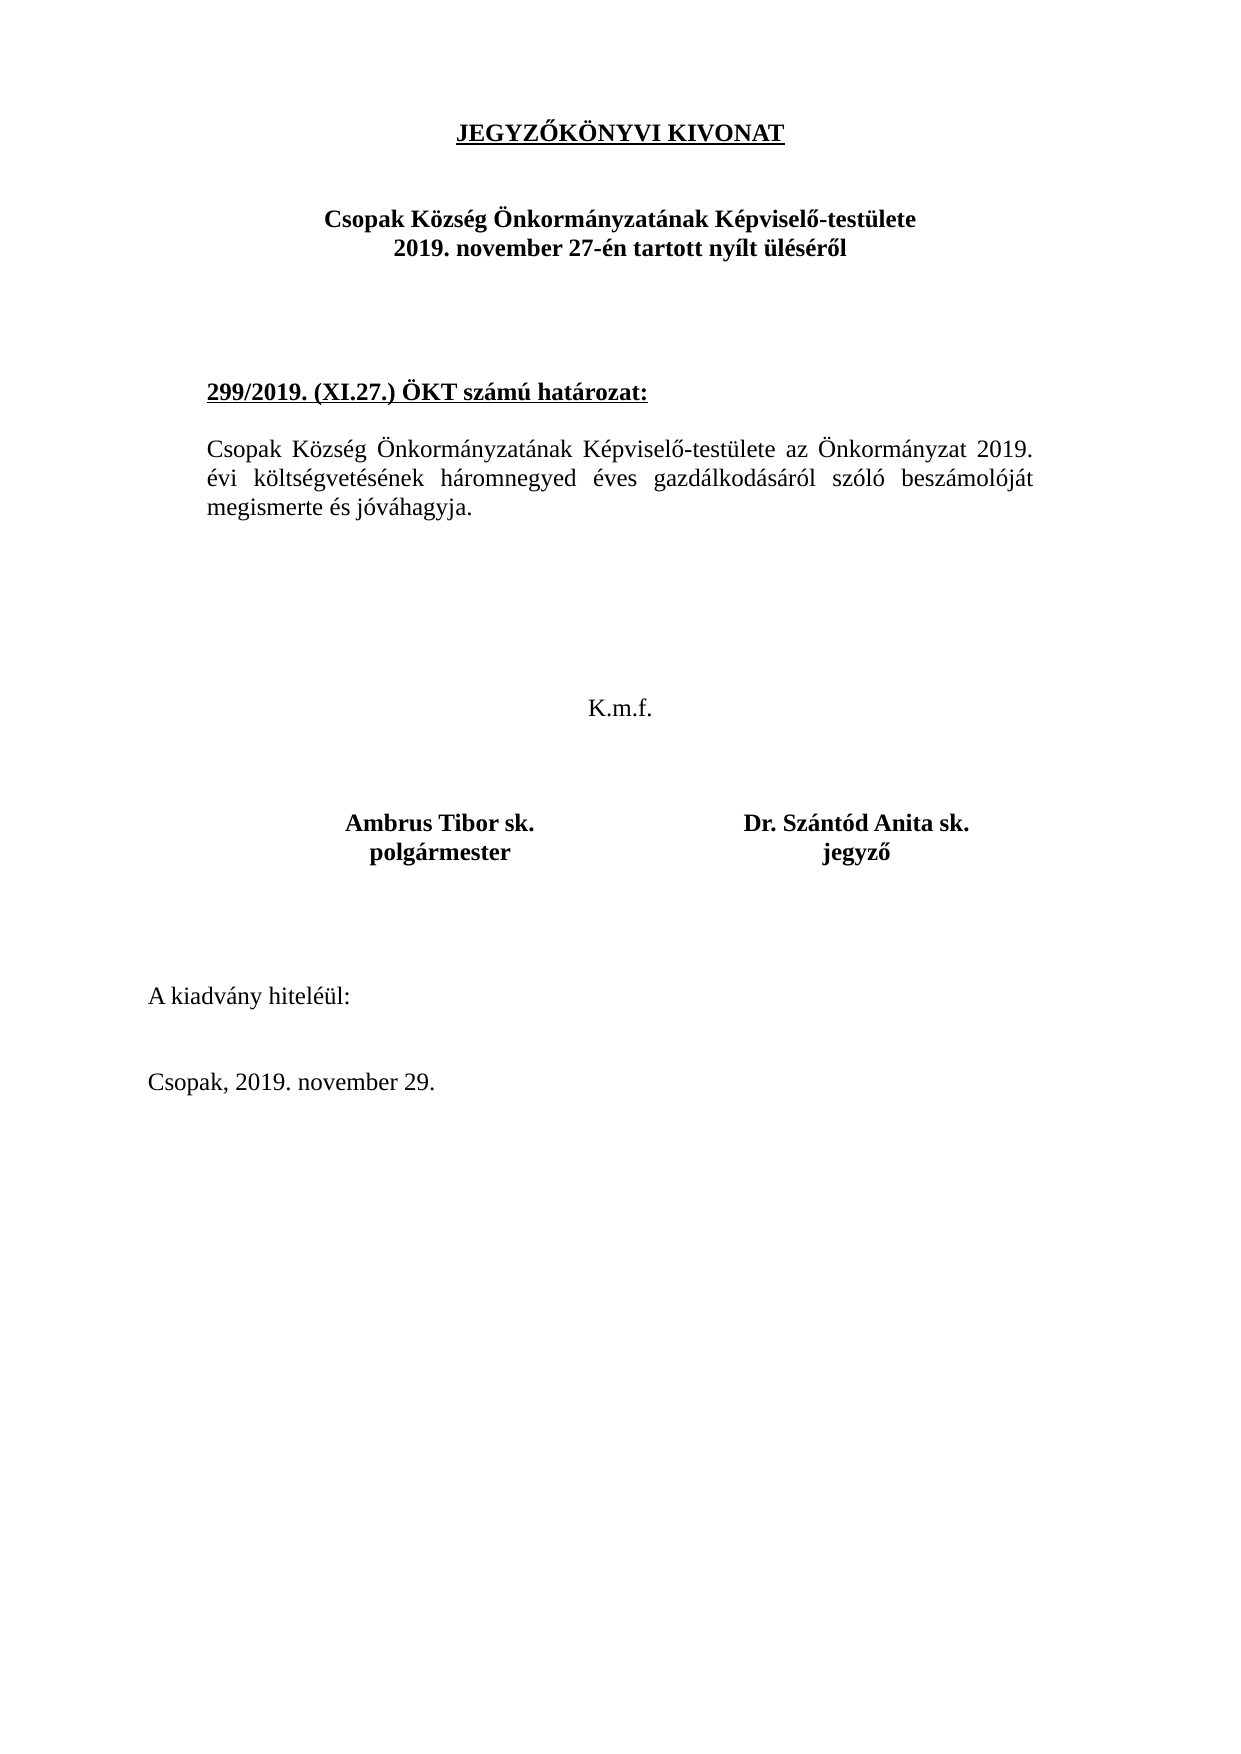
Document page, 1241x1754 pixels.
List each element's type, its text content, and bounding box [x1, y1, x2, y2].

text 299/2019. (XI.27.) ÖKT számú határozat: [207, 377, 1033, 406]
text Jegyzőkönyvi kivonat [148, 118, 1093, 147]
text K.m.f. [148, 693, 1093, 722]
text polgármester jegyző [148, 837, 1093, 866]
text Csopak Község Önkormányzatának Képviselő-testülete az Önkormányzat 2019. évi költségvetésének háromnegyed éves gazdálkodásáról szóló beszámolóját megismerte és jóváhagyja. [207, 434, 1033, 521]
text Ambrus Tibor sk. Dr. Szántód Anita sk. [148, 808, 1093, 837]
text 2019. november 27-én tartott nyílt üléséről [148, 233, 1093, 262]
text A kiadvány hiteléül: [148, 981, 1093, 1009]
text Csopak Község Önkormányzatának Képviselő-testülete [148, 204, 1093, 233]
text Csopak, 2019. november 29. [148, 1067, 1093, 1096]
